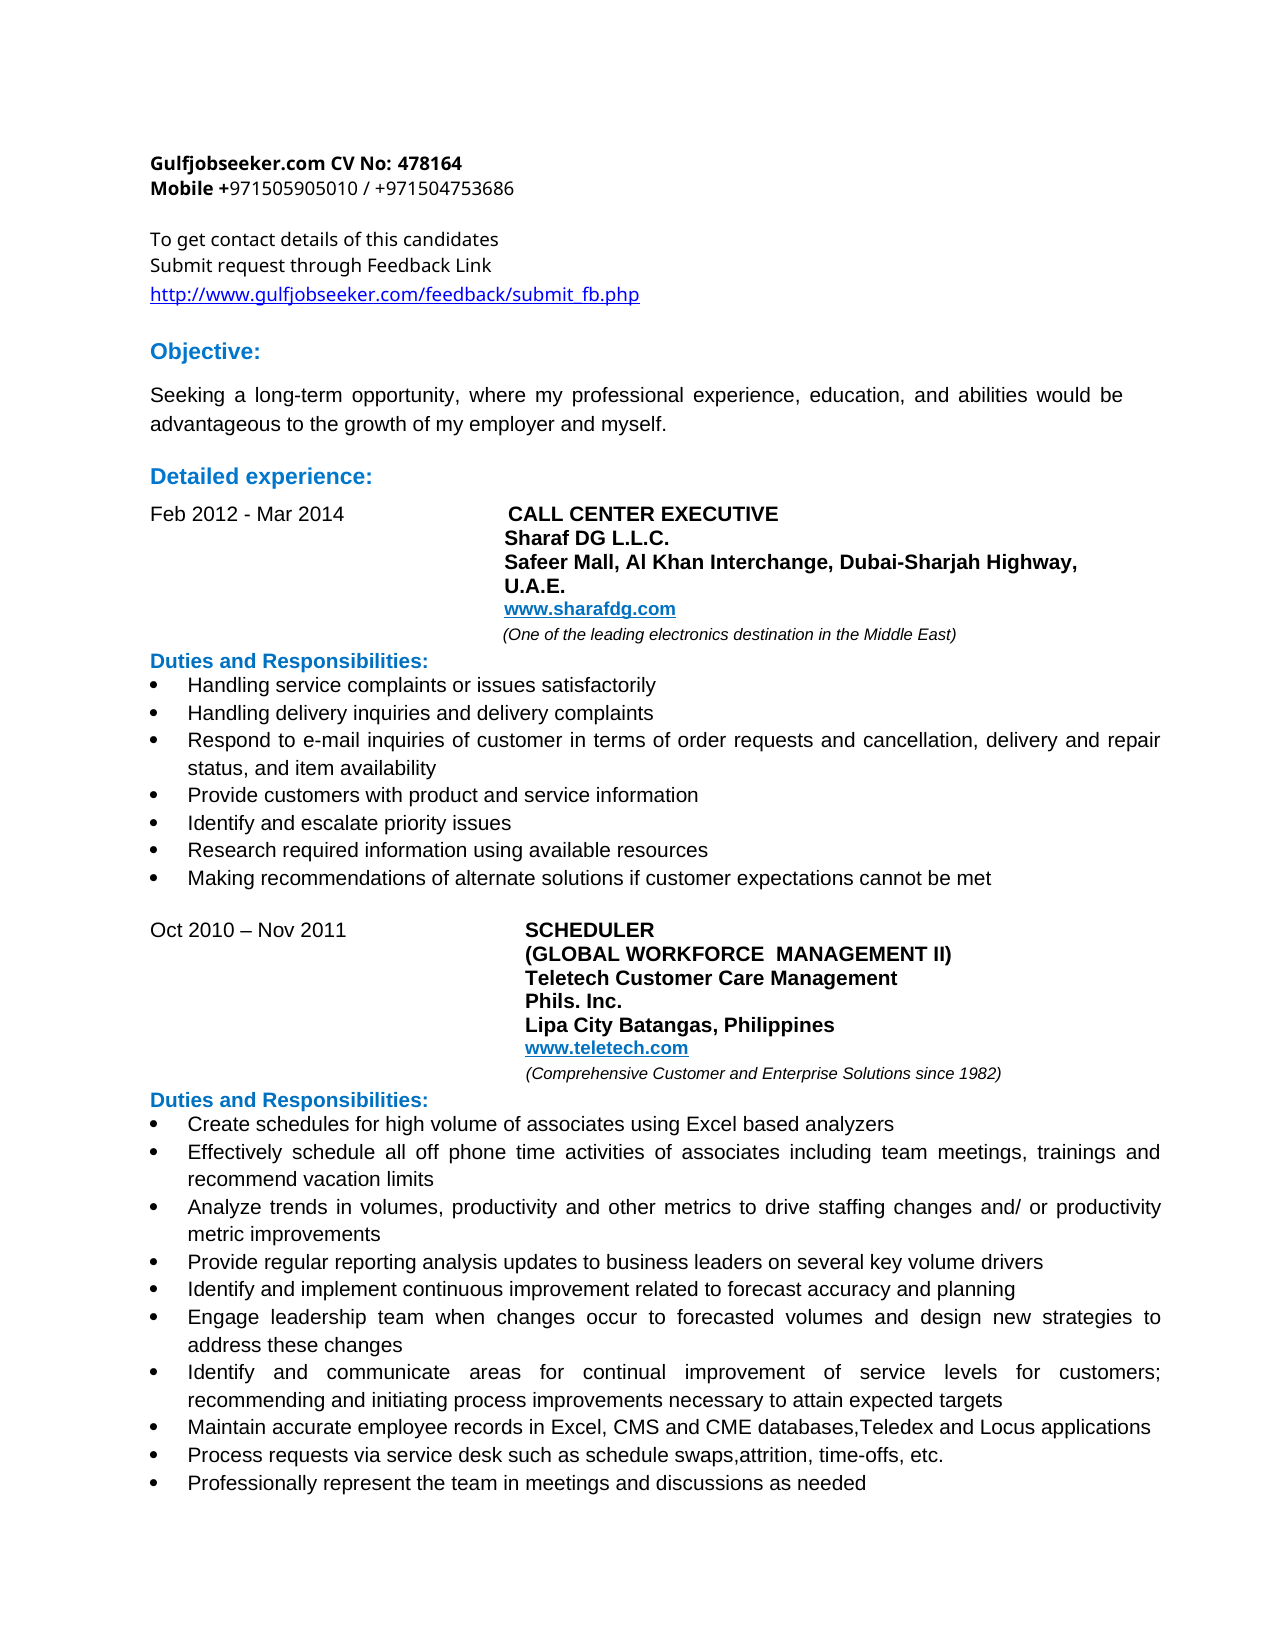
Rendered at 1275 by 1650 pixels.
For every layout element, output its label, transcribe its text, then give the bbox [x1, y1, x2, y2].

text (One of the leading electronics destination in the Middle East) [150, 624, 1173, 643]
text To get contact details of this candidates [150, 227, 1125, 252]
text Duties and Responsibilities: [150, 1083, 1125, 1112]
list Professionally represent the team in meetings and discussions as needed [150, 1470, 1162, 1494]
subtitle Objective: [150, 336, 1125, 365]
list Identify and escalate priority issues [150, 811, 1162, 835]
list Handling service complaints or issues satisfactorily [150, 673, 1162, 697]
text Teletech Customer Care Management [150, 965, 1125, 989]
list Identify and implement continuous improvement related to forecast accuracy and planning [150, 1277, 1162, 1301]
text Gulfjobseeker.com CV No: 478164 [150, 150, 1125, 176]
text Oct 2010 – Nov 2011 SCHEDULER [150, 917, 1125, 941]
text Sharaf DG L.L.C. [460, 526, 1125, 550]
list Effectively schedule all off phone time activities of associates including team meetings, trainings and recommend vacation limits [150, 1139, 1162, 1191]
list Respond to e-mail inquiries of customer in terms of order requests and cancellation, delivery and repair status, and item availability [150, 728, 1162, 779]
text Safeer Mall, Al Khan Interchange, Dubai-Sharjah Highway, U.A.E. [504, 550, 1125, 598]
list Making recommendations of alternate solutions if customer expectations cannot be met [150, 866, 1162, 890]
text Mobile +971505905010 / +971504753686 [150, 176, 1125, 201]
text Seeking a long-term opportunity, where my professional experience, education, and abilities would be advantageous to the growth of my employer and myself. [150, 377, 1125, 436]
text (Comprehensive Customer and Enterprise Solutions since 1982) [150, 1063, 1173, 1083]
list Identify and communicate areas for continual improvement of service levels for customers; recommending and initiating process improvements necessary to attain expected targets [150, 1360, 1162, 1412]
text www.sharafdg.com [460, 598, 1125, 619]
text Submit request through Feedback Link [150, 252, 1125, 278]
list Create schedules for high volume of associates using Excel based analyzers [150, 1112, 1162, 1136]
text http://www.gulfjobseeker.com/feedback/submit_fb.php [150, 278, 1125, 307]
text Phils. Inc. [327, 989, 1125, 1013]
list Provide regular reporting analysis updates to business leaders on several key volume drivers [150, 1250, 1162, 1274]
text Lipa City Batangas, Philippines [283, 1013, 1125, 1037]
list Handling delivery inquiries and delivery complaints [150, 700, 1162, 724]
text Feb 2012 - Mar 2014 CALL CENTER EXECUTIVE [150, 502, 1125, 526]
text Duties and Responsibilities: [150, 643, 1125, 673]
list Engage leadership team when changes occur to forecasted volumes and design new strategies to address these changes [150, 1305, 1162, 1356]
text (GLOBAL WORKFORCE MANAGEMENT II) [150, 941, 1125, 965]
text www.teletech.com [481, 1037, 1125, 1059]
list Provide customers with product and service information [150, 783, 1162, 807]
list Process requests via service desk such as schedule swaps,attrition, time-offs, etc. [150, 1443, 1162, 1467]
list Maintain accurate employee records in Excel, CMS and CME databases,Teledex and Locus applications [150, 1415, 1162, 1439]
subtitle Detailed experience: [150, 461, 1125, 490]
list Research required information using available resources [150, 838, 1162, 862]
list Analyze trends in volumes, productivity and other metrics to drive staffing changes and/ or productivity metric improvements [150, 1194, 1162, 1246]
